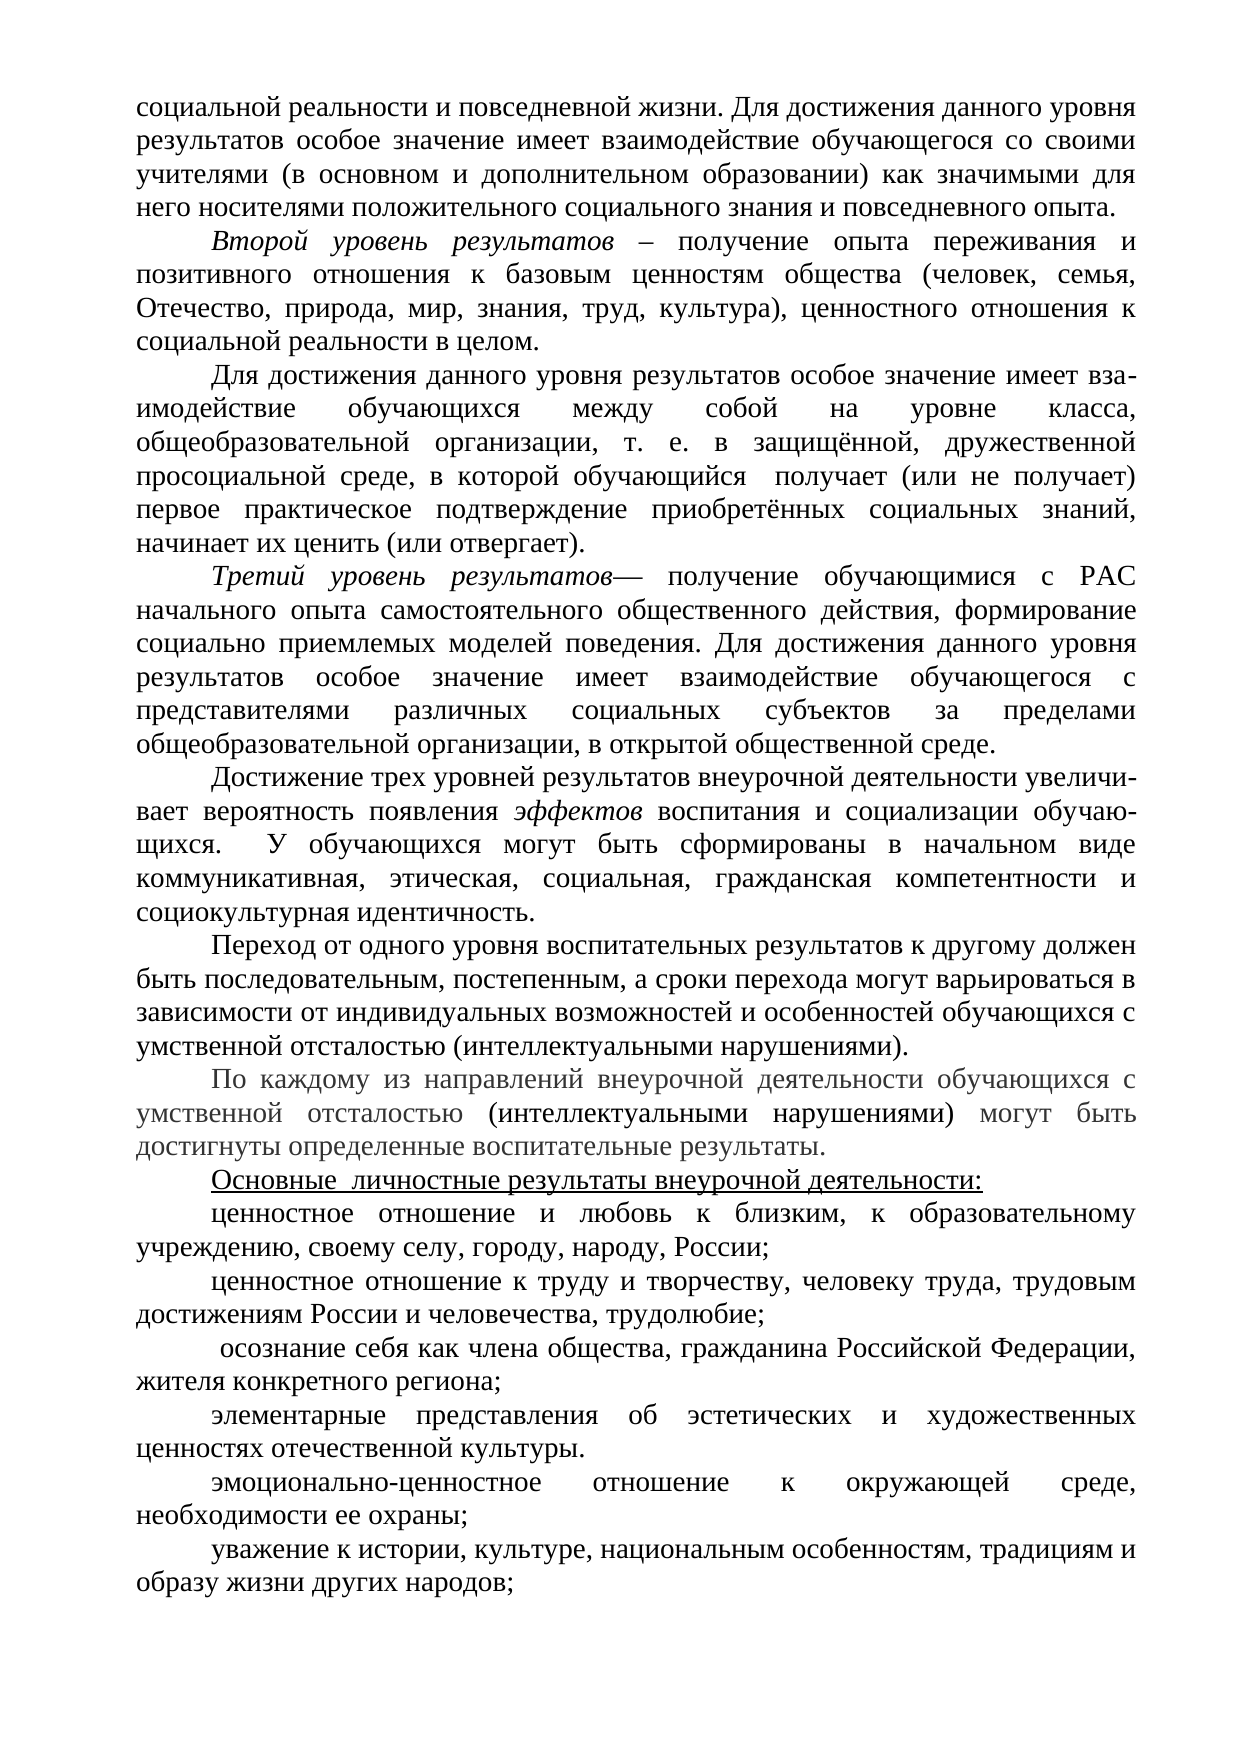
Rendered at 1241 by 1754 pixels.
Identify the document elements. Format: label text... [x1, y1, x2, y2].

text Для достижения данного уровня результатов особое значение имеет взаимодействие обучающихся между собой на уровне класса, общеобразовательной организации, т. е. в защищённой, дружественной просоциальной среде, в которой обучающийся получает (или не получает) первое практическое подтверждение приобретённых социальных знаний, начинает их ценить (или отвергает). [136, 357, 1137, 558]
text Второй уровень результатов – получение опыта переживания и позитивного отношения к базовым ценностям общества (человек, семья, Отечество, природа, мир, знания, труд, культура), ценностного отношения к социальной реальности в целом. [136, 223, 1137, 357]
text Достижение трех уровней результатов внеурочной деятельности увеличивает вероятность появления эффектов воспитания и социализации обучающихся. У обучающихся могут быть сформированы в начальном виде коммуникативная, этическая, социальная, гражданская компетентности и социокультурная идентичность. [136, 759, 1137, 927]
text По каждому из направлений внеурочной деятельности обучающихся с умственной отсталостью (интеллектуальными нарушениями) могут быть достигнуты определенные воспитательные результаты. [136, 1061, 1137, 1162]
text ценностное отношение к труду и творчеству, человеку труда, трудовым достижениям России и человечества, трудолюбие; [136, 1263, 1137, 1330]
text элементарные представления об эстетических и художественных ценностях отечественной культуры. [136, 1397, 1137, 1464]
text ценностное отношение и любовь к близким, к образовательному учреждению, своему селу, городу, народу, России; [136, 1196, 1137, 1263]
text уважение к истории, культуре, национальным особенностям, традициям и образу жизни других народов; [136, 1531, 1137, 1598]
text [136, 89, 1137, 223]
text эмоционально-ценностное отношение к окружающей среде, необходимости ее охраны; [136, 1464, 1137, 1531]
text Переход от одного уровня воспитательных результатов к другому должен быть последовательным, постепенным, а сроки перехода могут варьироваться в зависимости от индивидуальных возможностей и особенностей обучающихся с умственной отсталостью (интеллектуальными нарушениями). [136, 927, 1137, 1061]
text Третий уровень результатов— получение обучающимися с РАС начального опыта самостоятельного общественного действия, формирование социально приемлемых моделей поведения. Для достижения данного уровня результатов особое значение имеет взаимодействие обучающегося с представителями различных социальных субъектов за пределами общеобразовательной организации, в открытой общественной среде. [136, 558, 1137, 759]
text осознание себя как члена общества, гражданина Российской Федерации, жителя конкретного региона; [136, 1330, 1137, 1397]
text Основные личностные результаты внеурочной деятельности: [136, 1162, 1137, 1196]
